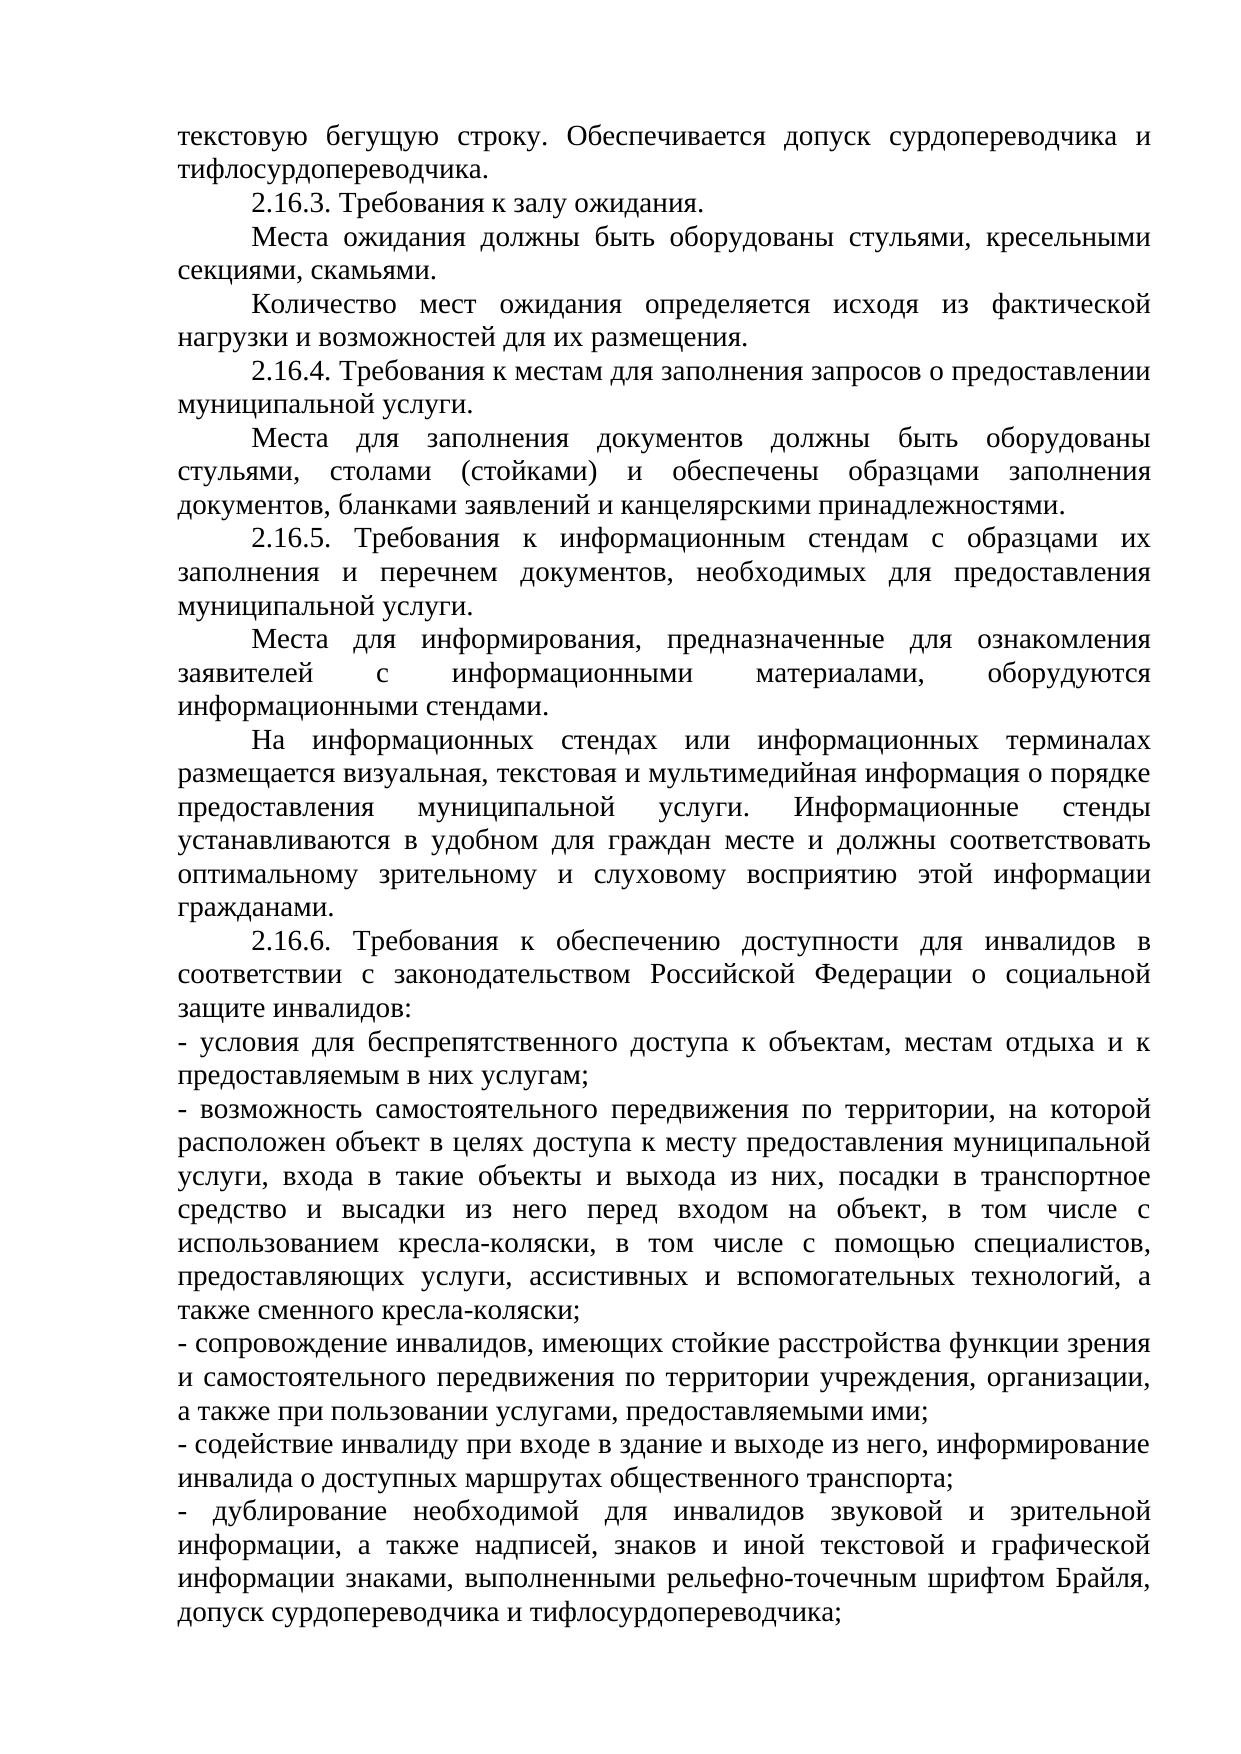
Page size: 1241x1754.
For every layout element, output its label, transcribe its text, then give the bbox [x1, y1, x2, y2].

text 2.16.6. Требования к обеспечению доступности для инвалидов в соответствии с законодательством Российской Федерации о социальной защите инвалидов: [177, 923, 1152, 1024]
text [177, 118, 1152, 185]
text Количество мест ожидания определяется исходя из фактической нагрузки и возможностей для их размещения. [177, 286, 1152, 353]
text Места для заполнения документов должны быть оборудованы стульями, столами (стойками) и обеспечены образцами заполнения документов, бланками заявлений и канцелярскими принадлежностями. [177, 420, 1152, 521]
text - дублирование необходимой для инвалидов звуковой и зрительной информации, а также надписей, знаков и иной текстовой и графической информации знаками, выполненными рельефно-точечным шрифтом Брайля, допуск сурдопереводчика и тифлосурдопереводчика; [177, 1493, 1152, 1627]
text - условия для беспрепятственного доступа к объектам, местам отдыха и к предоставляемым в них услугам; [177, 1024, 1152, 1091]
text 2.16.3. Требования к залу ожидания. [177, 185, 1152, 219]
text 2.16.4. Требования к местам для заполнения запросов о предоставлении муниципальной услуги. [177, 353, 1152, 420]
text 2.16.5. Требования к информационным стендам с образцами их заполнения и перечнем документов, необходимых для предоставления муниципальной услуги. [177, 521, 1152, 621]
text Места для информирования, предназначенные для ознакомления заявителей с информационными материалами, оборудуются информационными стендами. [177, 621, 1152, 722]
text На информационных стендах или информационных терминалах размещается визуальная, текстовая и мультимедийная информация о порядке предоставления муниципальной услуги. Информационные стенды устанавливаются в удобном для граждан месте и должны соответствовать оптимальному зрительному и слуховому восприятию этой информации гражданами. [177, 722, 1152, 923]
text - содействие инвалиду при входе в здание и выходе из него, информирование инвалида о доступных маршрутах общественного транспорта; [177, 1426, 1152, 1493]
text Места ожидания должны быть оборудованы стульями, кресельными секциями, скамьями. [177, 219, 1152, 286]
text - сопровождение инвалидов, имеющих стойкие расстройства функции зрения и самостоятельного передвижения по территории учреждения, организации, а также при пользовании услугами, предоставляемыми ими; [177, 1326, 1152, 1426]
text - возможность самостоятельного передвижения по территории, на которой расположен объект в целях доступа к месту предоставления муниципальной услуги, входа в такие объекты и выхода из них, посадки в транспортное средство и высадки из него перед входом на объект, в том числе с использованием кресла-коляски, в том числе с помощью специалистов, предоставляющих услуги, ассистивных и вспомогательных технологий, а также сменного кресла-коляски; [177, 1091, 1152, 1326]
